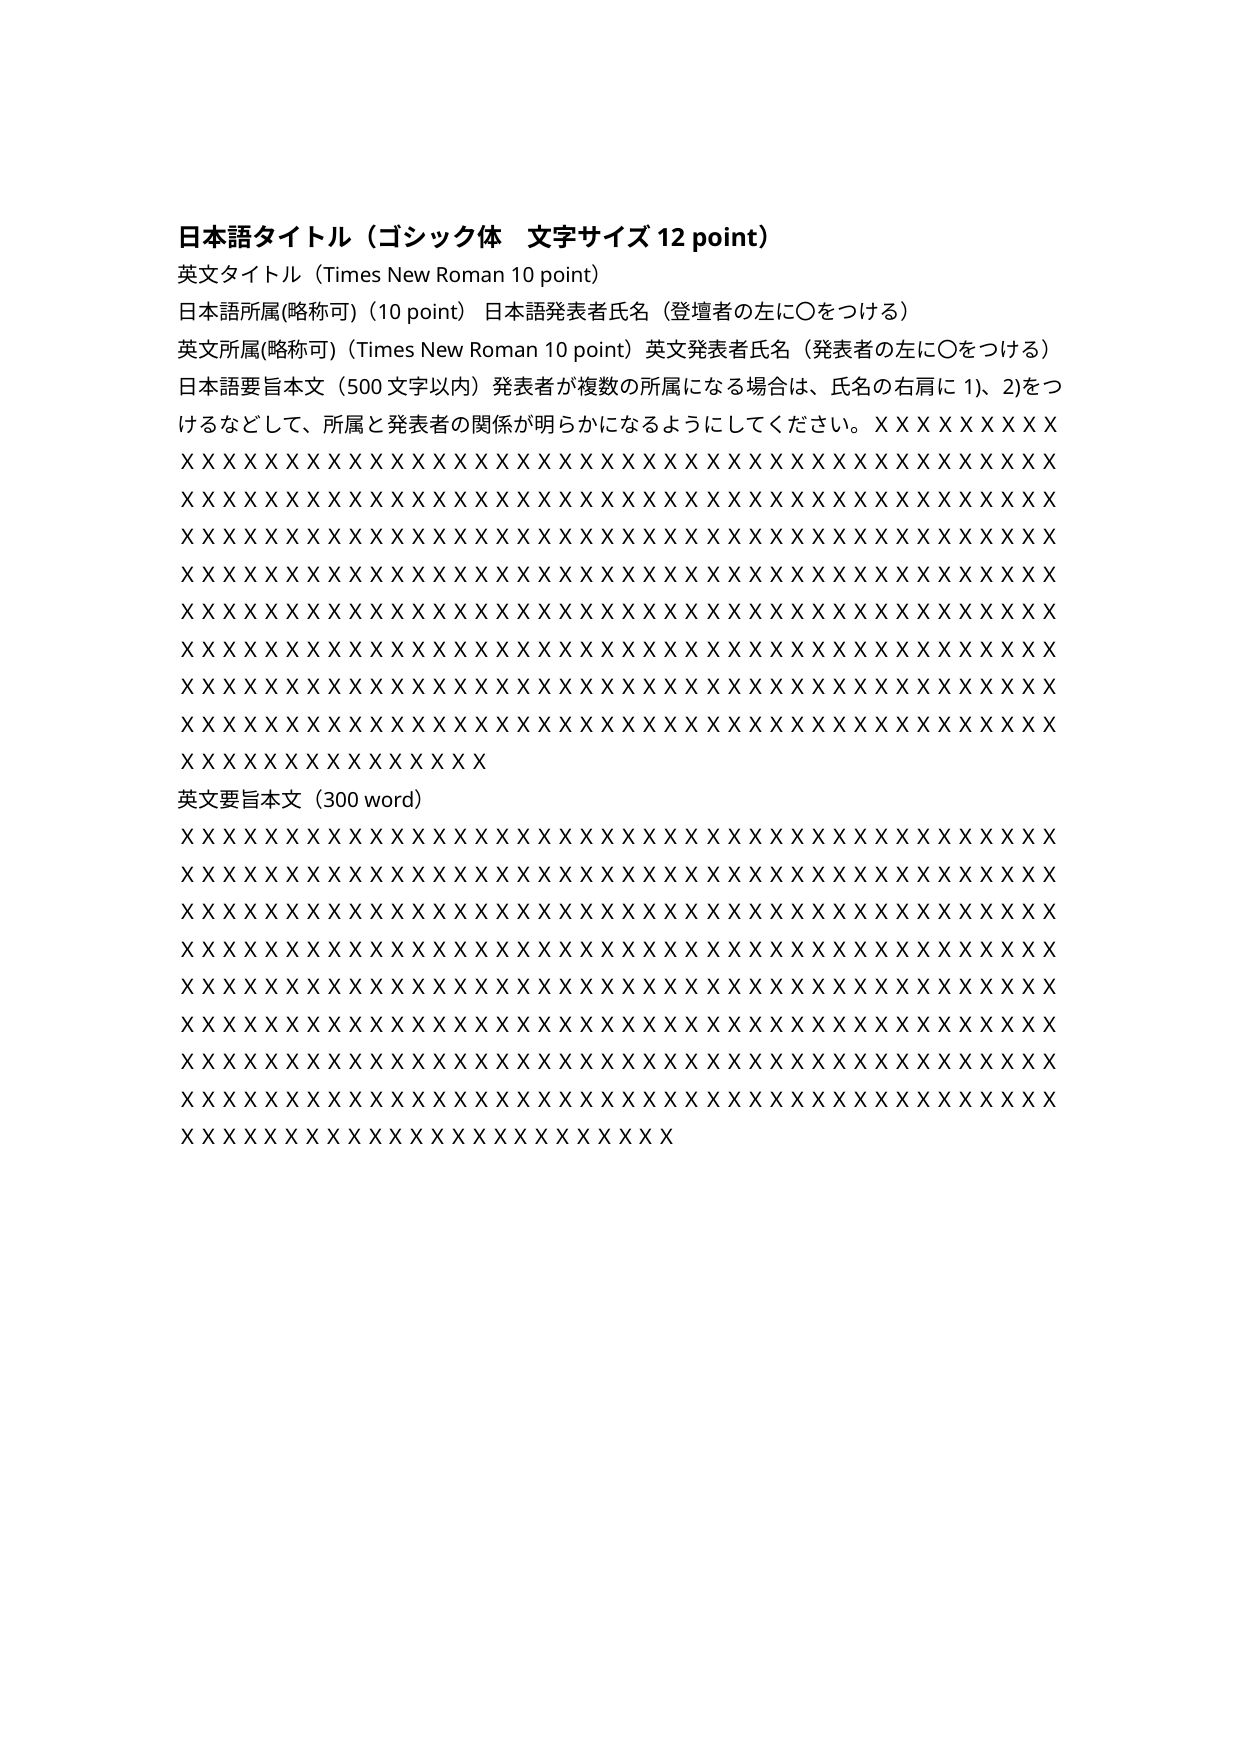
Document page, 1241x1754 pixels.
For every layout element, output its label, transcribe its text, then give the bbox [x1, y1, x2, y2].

text 日本語要旨本文（500文字以内）発表者が複数の所属になる場合は、氏名の右肩に1)、2)をつけるなどして、所属と発表者の関係が明らかになるようにしてください。ＸＸＸＸＸＸＸＸＸＸＸＸＸＸＸＸＸＸＸＸＸＸＸＸＸＸＸＸＸＸＸＸＸＸＸＸＸＸＸＸＸＸＸＸＸＸＸＸＸＸＸＸＸＸＸＸＸＸＸＸＸＸＸＸＸＸＸＸＸＸＸＸＸＸＸＸＸＸＸＸＸＸＸＸＸＸＸＸＸＸＸＸＸＸＸＸＸＸＸＸＸＸＸＸＸＸＸＸＸＸＸＸＸＸＸＸＸＸＸＸＸＸＸＸＸＸＸＸＸＸＸＸＸＸＸＸＸＸＸＸＸＸＸＸＸＸＸＸＸＸＸＸＸＸＸＸＸＸＸＸＸＸＸＸＸＸＸＸＸＸＸＸＸＸＸＸＸＸＸＸＸＸＸＸＸＸＸＸＸＸＸＸＸＸＸＸＸＸＸＸＸＸＸＸＸＸＸＸＸＸＸＸＸＸＸＸＸＸＸＸＸＸＸＸＸＸＸＸＸＸＸＸＸＸＸＸＸＸＸＸＸＸＸＸＸＸＸＸＸＸＸＸＸＸＸＸＸＸＸＸＸＸＸＸＸＸＸＸＸＸＸＸＸＸＸＸＸＸＸＸＸＸＸＸＸＸＸＸＸＸＸＸＸＸＸＸＸＸＸＸＸＸＸＸＸＸＸＸＸＸＸＸＸＸＸＸＸＸＸＸＸＸＸＸＸＸＸＸＸＸＸＸＸＸＸＸＸＸＸＸＸＸＸＸＸＸＸＸＸＸＸＸＸＸＸＸＸＸＸＸ [177, 367, 1063, 779]
text 日本語タイトル（ゴシック体 文字サイズ12 point） [177, 217, 1063, 254]
text 英文要旨本文（300 word） [177, 779, 1063, 817]
text 英文所属(略称可)（Times New Roman 10 point）英文発表者氏名（発表者の左に〇をつける） [177, 329, 1063, 367]
text 日本語所属(略称可)（10 point） 日本語発表者氏名（登壇者の左に〇をつける） [177, 292, 1063, 329]
text 英文タイトル（Times New Roman 10 point） [177, 254, 1063, 292]
text ＸＸＸＸＸＸＸＸＸＸＸＸＸＸＸＸＸＸＸＸＸＸＸＸＸＸＸＸＸＸＸＸＸＸＸＸＸＸＸＸＸＸＸＸＸＸＸＸＸＸＸＸＸＸＸＸＸＸＸＸＸＸＸＸＸＸＸＸＸＸＸＸＸＸＸＸＸＸＸＸＸＸＸＸＸＸＸＸＸＸＸＸＸＸＸＸＸＸＸＸＸＸＸＸＸＸＸＸＸＸＸＸＸＸＸＸＸＸＸＸＸＸＸＸＸＸＸＸＸＸＸＸＸＸＸＸＸＸＸＸＸＸＸＸＸＸＸＸＸＸＸＸＸＸＸＸＸＸＸＸＸＸＸＸＸＸＸＸＸＸＸＸＸＸＸＸＸＸＸＸＸＸＸＸＸＸＸＸＸＸＸＸＸＸＸＸＸＸＸＸＸＸＸＸＸＸＸＸＸＸＸＸＸＸＸＸＸＸＸＸＸＸＸＸＸＸＸＸＸＸＸＸＸＸＸＸＸＸＸＸＸＸＸＸＸＸＸＸＸＸＸＸＸＸＸＸＸＸＸＸＸＸＸＸＸＸＸＸＸＸＸＸＸＸＸＸＸＸＸＸＸＸＸＸＸＸＸＸＸＸＸＸＸＸＸＸＸＸＸＸＸＸＸＸＸＸＸＸＸＸＸＸＸＸＸＸＸＸＸＸＸＸＸＸＸＸＸＸＸＸＸＸＸＸＸＸＸＸＸＸＸＸＸＸＸＸＸＸＸＸＸＸＸＸＸＸＸＸＸＸ [177, 817, 1063, 1154]
